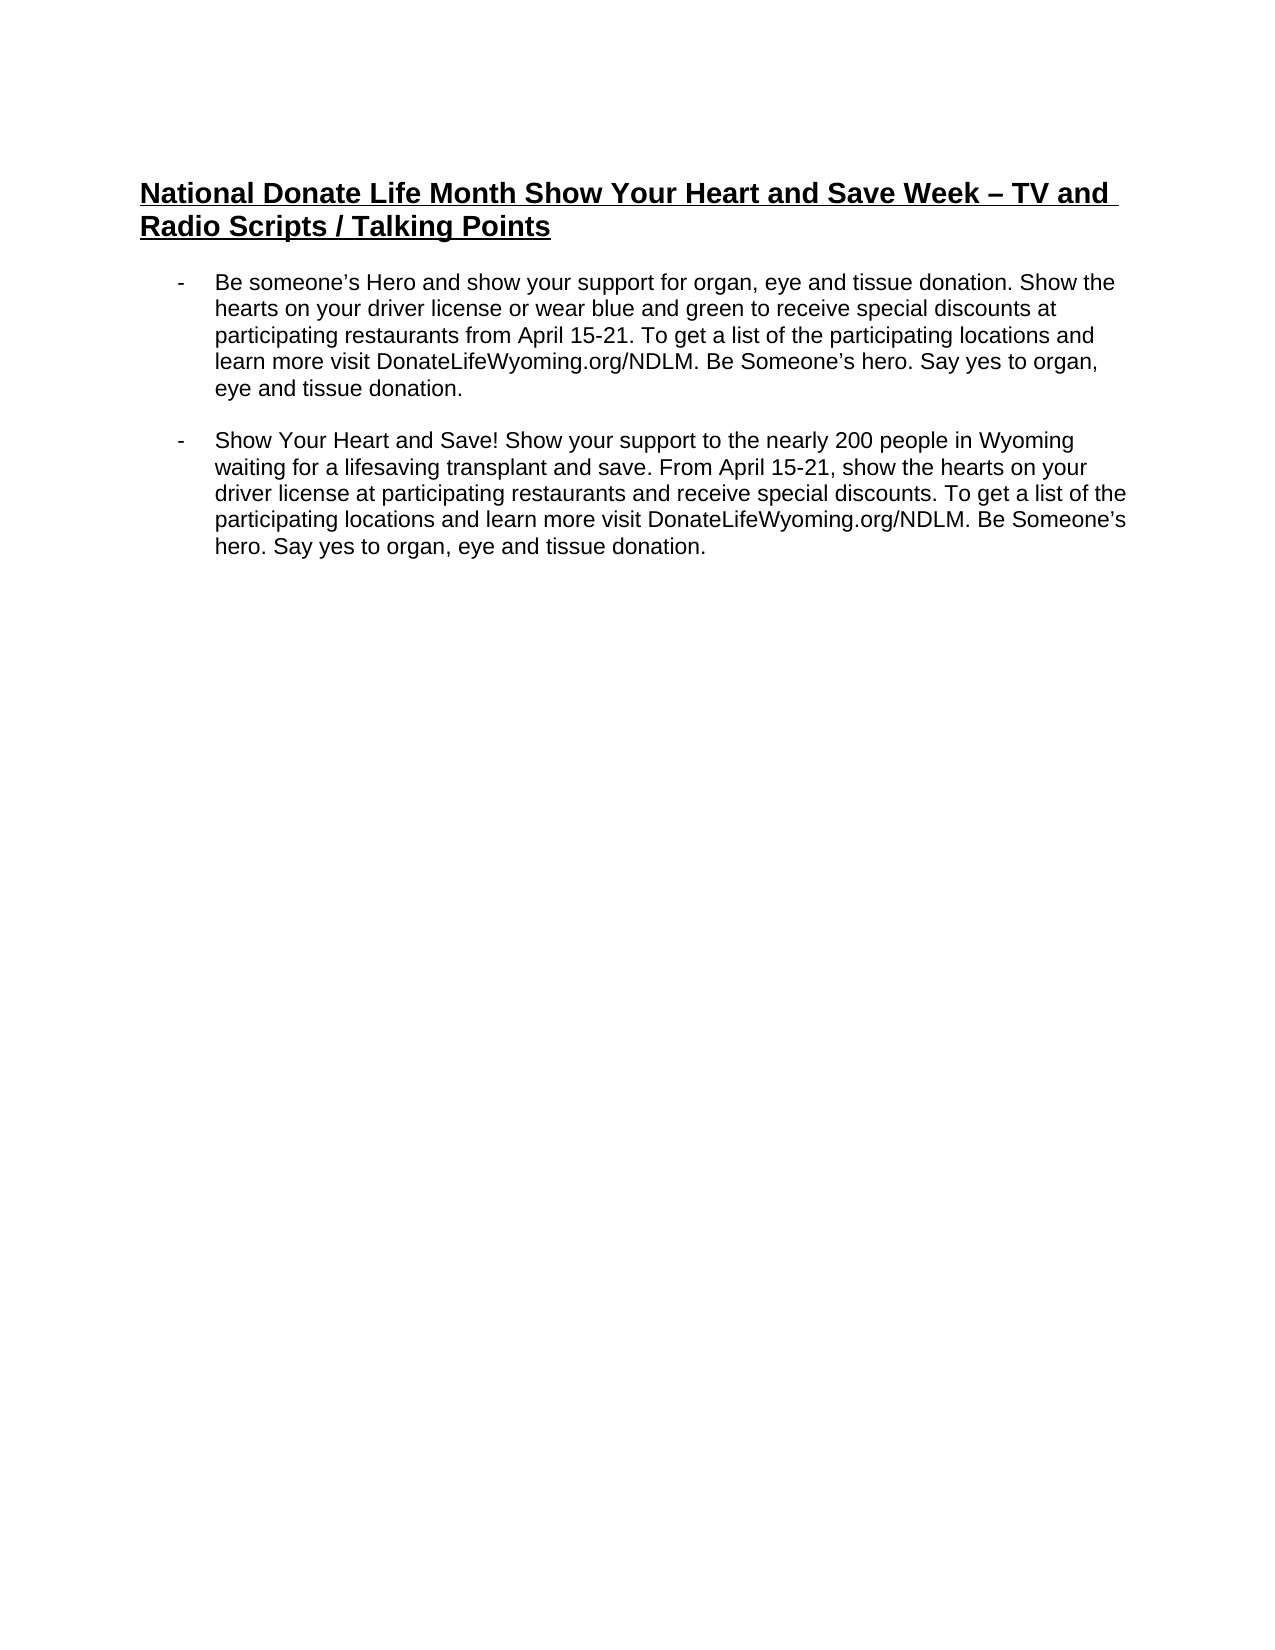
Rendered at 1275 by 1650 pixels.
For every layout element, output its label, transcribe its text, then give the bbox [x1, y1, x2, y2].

list Be someone’s Hero and show your support for organ, eye and tissue donation. Show the hearts on your driver license or wear blue and green to receive special discounts at participating restaurants from April 15-21. To get a list of the participating locations and learn more visit DonateLifeWyoming.org/NDLM. Be Someone’s hero. Say yes to organ, eye and tissue donation. [177, 269, 1129, 401]
text National Donate Life Month Show Your Heart and Save Week – TV and Radio Scripts / Talking Points [139, 176, 1129, 243]
list Show Your Heart and Save! Show your support to the nearly 200 people in Wyoming waiting for a lifesaving transplant and save. From April 15-21, show the hearts on your driver license at participating restaurants and receive special discounts. To get a list of the participating locations and learn more visit DonateLifeWyoming.org/NDLM. Be Someone’s hero. Say yes to organ, eye and tissue donation. [177, 427, 1129, 559]
